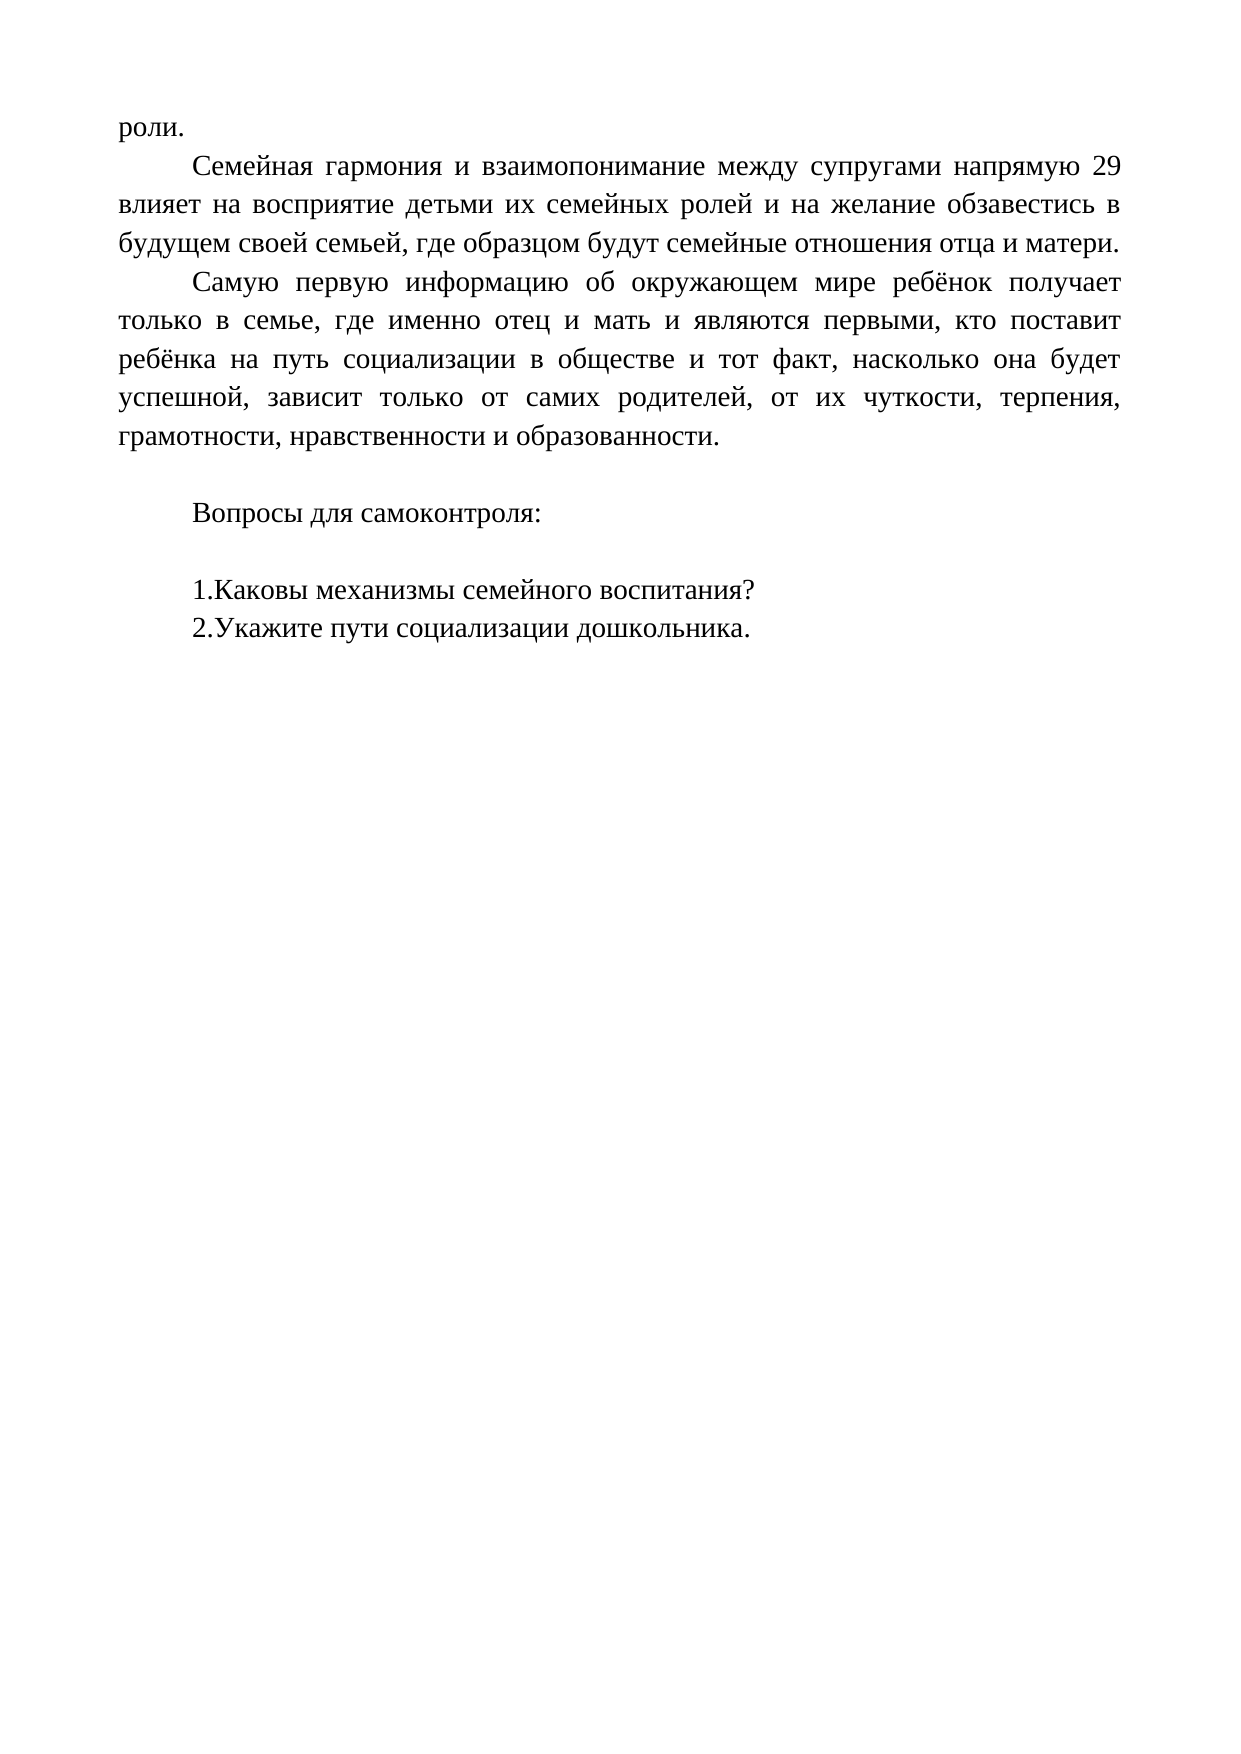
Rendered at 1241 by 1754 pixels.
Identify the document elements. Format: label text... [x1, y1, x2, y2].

text 1.Каковы механизмы семейного воспитания? [118, 572, 1122, 606]
text 2.Укажите пути социализации дошкольника. Лекция № 18. [118, 611, 1122, 644]
text Вопросы для самоконтроля: [118, 495, 1122, 528]
text Семейная гармония и взаимопонимание между супругами напрямую 29 влияет на восприятие детьми их семейных ролей и на желание обзавестись в будущем своей семьей, где образцом будут семейные отношения отца и матери. [118, 148, 1122, 259]
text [118, 109, 1122, 143]
text Самую первую информацию об окружающем мире ребёнок получает только в семье, где именно отец и мать и являются первыми, кто поставит ребёнка на путь социализации в обществе и тот факт, насколько она будет успешной, зависит только от самих родителей, от их чуткости, терпения, грамотности, нравственности и образованности. [118, 264, 1122, 451]
